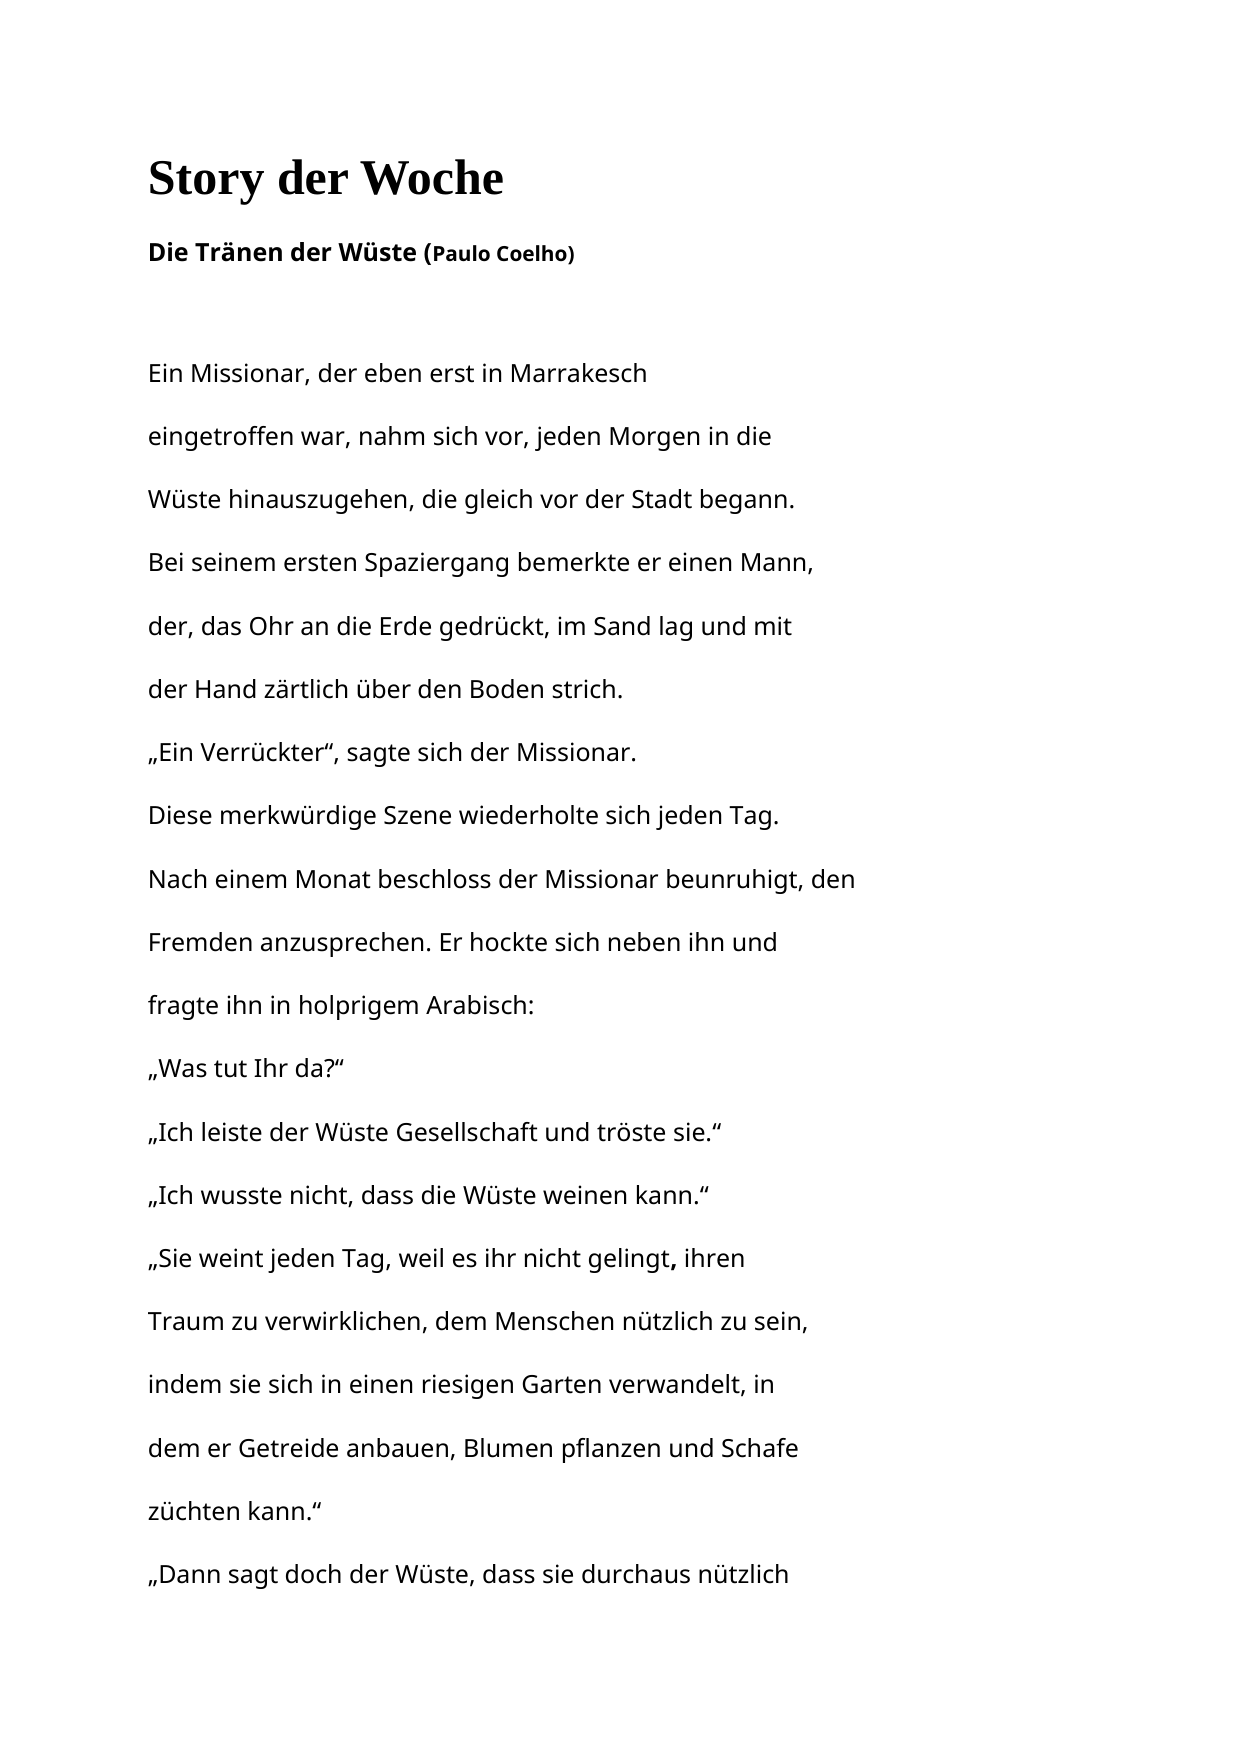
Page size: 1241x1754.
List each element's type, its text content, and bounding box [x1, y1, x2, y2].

text dem er Getreide anbauen, Blumen pflanzen und Schafe [148, 1430, 1093, 1464]
text „Ich wusste nicht, dass die Wüste weinen kann.“ [148, 1177, 1093, 1211]
text eingetroffen war, nahm sich vor, jeden Morgen in die [148, 419, 1093, 453]
text Nach einem Monat beschloss der Missionar beunruhigt, den [148, 861, 1093, 895]
text „Was tut Ihr da?“ [148, 1051, 1093, 1085]
text Ein Missionar, der eben erst in Marrakesch [148, 355, 1093, 389]
text Traum zu verwirklichen, dem Menschen nützlich zu sein, [148, 1304, 1093, 1338]
text Story der Woche [148, 148, 1093, 205]
text indem sie sich in einen riesigen Garten verwandelt, in [148, 1367, 1093, 1401]
text Die Tränen der Wüste (Paulo Coelho) [148, 234, 1093, 268]
text „Ich leiste der Wüste Gesellschaft und tröste sie.“ [148, 1114, 1093, 1148]
text Fremden anzusprechen. Er hockte sich neben ihn und [148, 924, 1093, 958]
text züchten kann.“ [148, 1493, 1093, 1528]
text Bei seinem ersten Spaziergang bemerkte er einen Mann, [148, 545, 1093, 579]
text „Dann sagt doch der Wüste, dass sie durchaus nützlich [148, 1557, 1093, 1591]
text „Sie weint jeden Tag, weil es ihr nicht gelingt, ihren [148, 1241, 1093, 1275]
text Wüste hinauszugehen, die gleich vor der Stadt begann. [148, 482, 1093, 516]
text fragte ihn in holprigem Arabisch: [148, 988, 1093, 1022]
text „Ein Verrückter“, sagte sich der Missionar. [148, 735, 1093, 769]
text der Hand zärtlich über den Boden strich. [148, 672, 1093, 706]
text Diese merkwürdige Szene wiederholte sich jeden Tag. [148, 798, 1093, 832]
text der, das Ohr an die Erde gedrückt, im Sand lag und mit [148, 608, 1093, 642]
